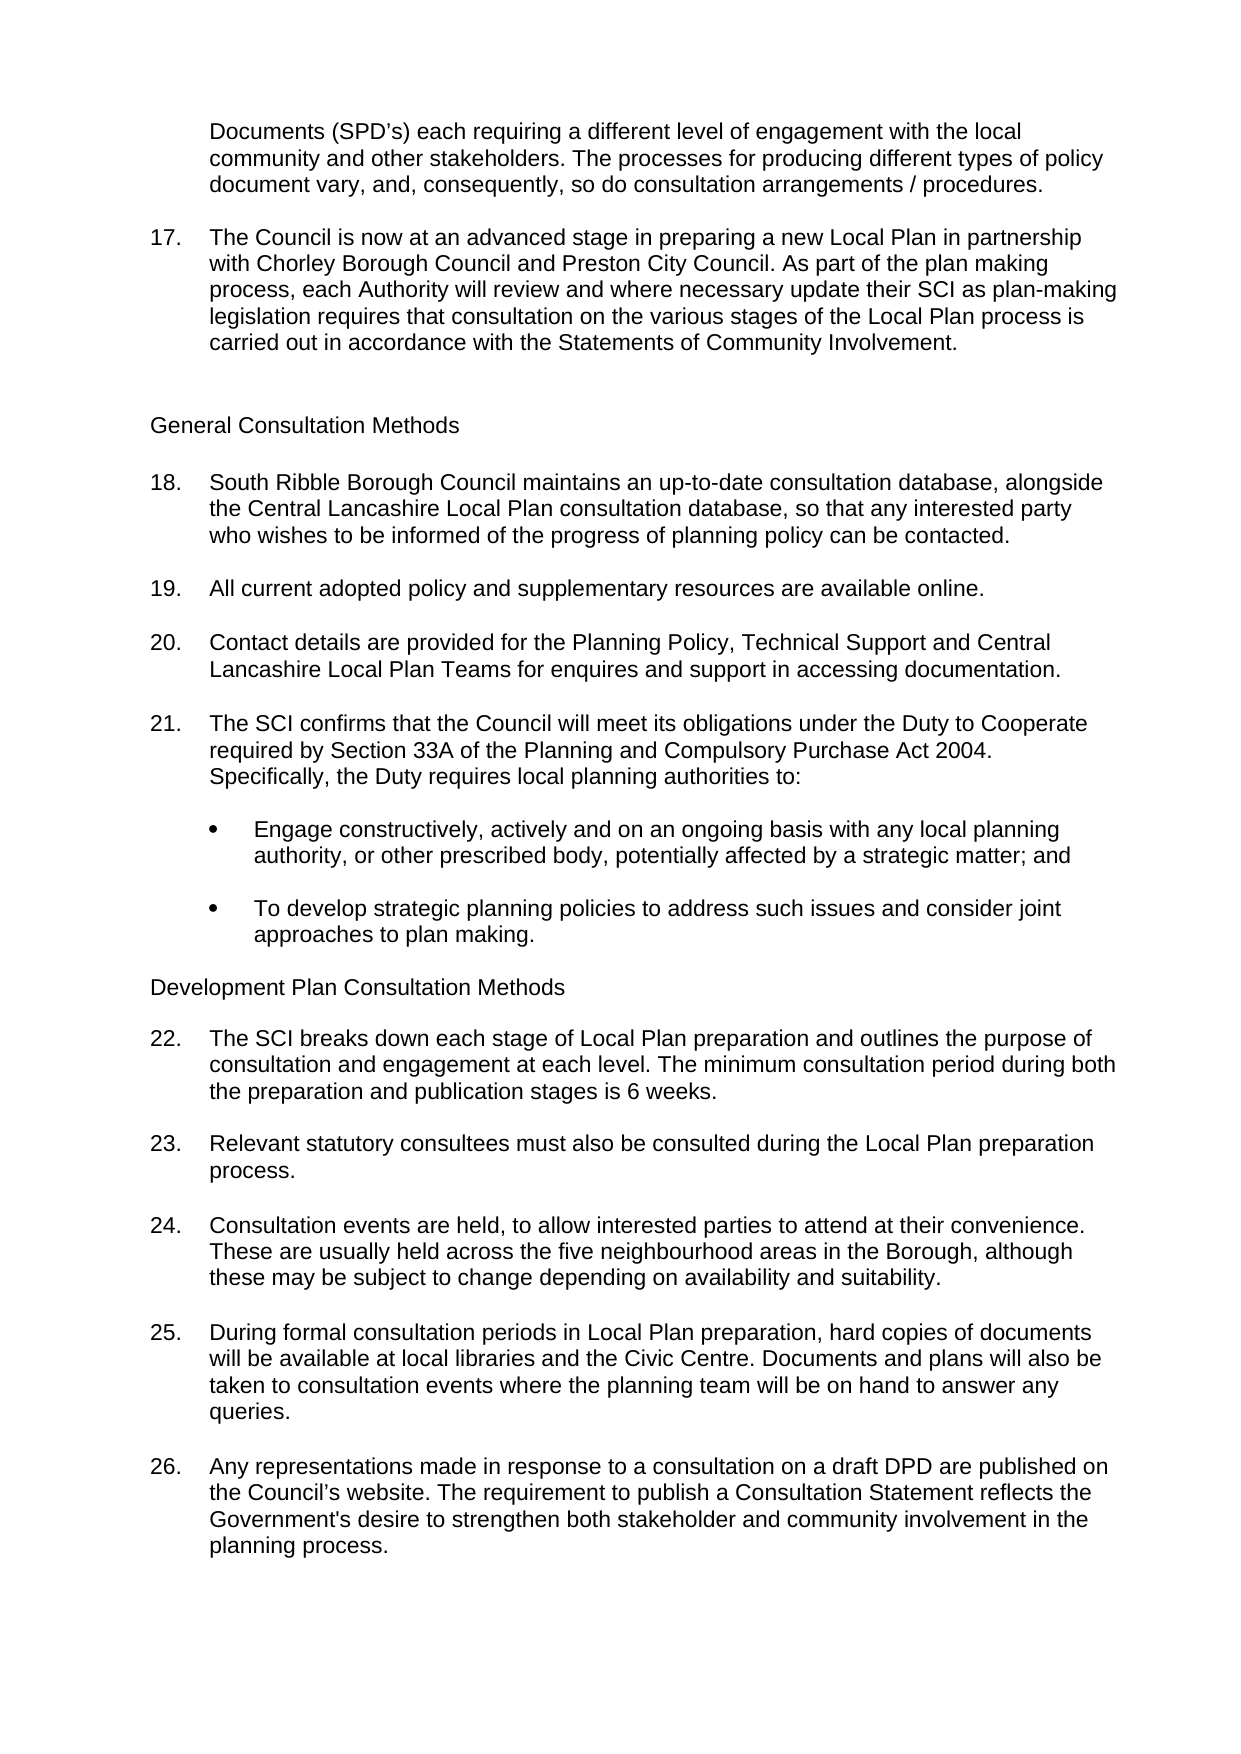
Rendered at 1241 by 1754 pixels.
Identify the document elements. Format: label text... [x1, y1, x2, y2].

list General Consultation Methods [150, 412, 1090, 438]
list During formal consultation periods in Local Plan preparation, hard copies of documents will be available at local libraries and the Civic Centre. Documents and plans will also be taken to consultation events where the planning team will be on hand to answer any queries. [150, 1319, 1120, 1424]
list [150, 118, 1120, 197]
list Consultation events are held, to allow interested parties to attend at their convenience. These are usually held across the five neighbourhood areas in the Borough, although these may be subject to change depending on availability and suitability. [150, 1212, 1120, 1291]
list All current adopted policy and supplementary resources are available online. [150, 574, 1120, 601]
list The Council is now at an advanced stage in preparing a new Local Plan in partnership with Chorley Borough Council and Preston City Council. As part of the plan making process, each Authority will review and where necessary update their SCI as plan-making legislation requires that consultation on the various stages of the Local Plan process is carried out in accordance with the Statements of Community Involvement. [150, 223, 1120, 355]
list The SCI breaks down each stage of Local Plan preparation and outlines the purpose of consultation and engagement at each level. The minimum consultation period during both the preparation and publication stages is 6 weeks. [150, 1025, 1120, 1104]
list Any representations made in response to a consultation on a draft DPD are published on the Council’s website. The requirement to publish a Consultation Statement reflects the Government's desire to strengthen both stakeholder and community involvement in the planning process. [150, 1453, 1120, 1558]
list The SCI confirms that the Council will meet its obligations under the Duty to Cooperate required by Section 33A of the Planning and Compulsory Purchase Act 2004. Specifically, the Duty requires local planning authorities to: [150, 710, 1120, 789]
list Engage constructively, actively and on an ongoing basis with any local planning authority, or other prescribed body, potentially affected by a strategic matter; and [209, 816, 1090, 868]
list To develop strategic planning policies to address such issues and consider joint approaches to plan making. [209, 895, 1120, 948]
list Relevant statutory consultees must also be consulted during the Local Plan preparation process. [150, 1130, 1120, 1183]
text Development Plan Consultation Methods [150, 974, 1090, 1000]
list South Ribble Borough Council maintains an up-to-date consultation database, alongside the Central Lancashire Local Plan consultation database, so that any interested party who wishes to be informed of the progress of planning policy can be contacted. [150, 469, 1120, 548]
list Contact details are provided for the Planning Policy, Technical Support and Central Lancashire Local Plan Teams for enquires and support in accessing documentation. [150, 629, 1120, 682]
